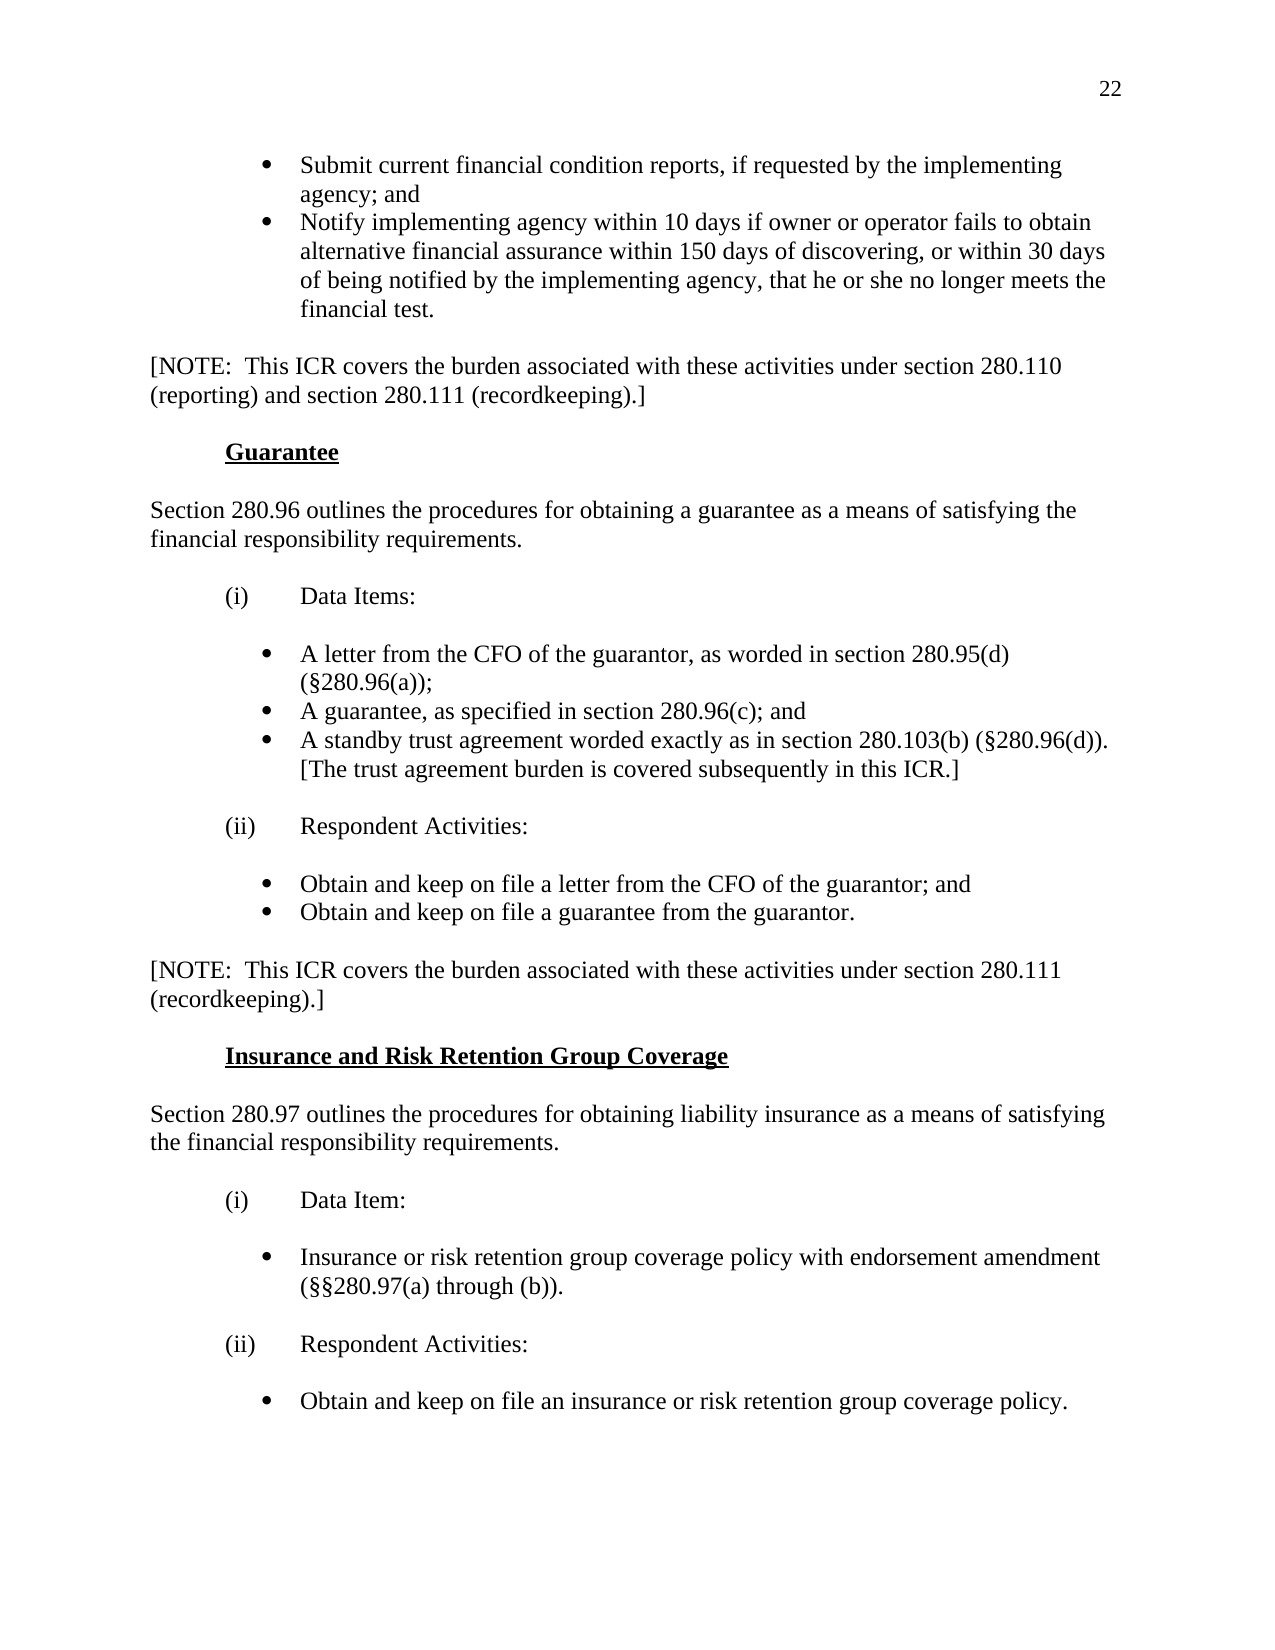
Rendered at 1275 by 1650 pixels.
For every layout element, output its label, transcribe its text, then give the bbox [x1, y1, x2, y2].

text Section 280.96 outlines the procedures for obtaining a guarantee as a means of satisfying the financial responsibility requirements. [150, 495, 1125, 552]
list Obtain and keep on file an insurance or risk retention group coverage policy. [262, 1386, 1125, 1415]
text (ii) Respondent Activities: [225, 1329, 1125, 1357]
text (i) Data Item: [225, 1185, 1125, 1214]
text (ii) Respondent Activities: [225, 811, 1125, 840]
list Notify implementing agency within 10 days if owner or operator fails to obtain alternative financial assurance within 150 days of discovering, or within 30 days of being notified by the implementing agency, that he or she no longer meets the financial test. [262, 207, 1125, 322]
text [NOTE: This ICR covers the burden associated with these activities under section 280.111 (recordkeeping).] [150, 955, 1125, 1012]
list Submit current financial condition reports, if requested by the implementing agency; and [262, 150, 1125, 207]
list Obtain and keep on file a guarantee from the guarantor. [262, 897, 1125, 926]
text Insurance and Risk Retention Group Coverage [150, 1041, 1125, 1070]
text Section 280.97 outlines the procedures for obtaining liability insurance as a means of satisfying the financial responsibility requirements. [150, 1099, 1125, 1156]
list A guarantee, as specified in section 280.96(c); and [262, 696, 1125, 725]
text Guarantee [150, 437, 1125, 466]
list Obtain and keep on file a letter from the CFO of the guarantor; and [262, 869, 1125, 897]
text (i) Data Items: [225, 581, 1125, 610]
list Insurance or risk retention group coverage policy with endorsement amendment (§§280.97(a) through (b)). [262, 1242, 1125, 1300]
text [NOTE: This ICR covers the burden associated with these activities under section 280.110 (reporting) and section 280.111 (recordkeeping).] [150, 351, 1125, 409]
list A letter from the CFO of the guarantor, as worded in section 280.95(d) (§280.96(a)); [262, 639, 1125, 696]
list A standby trust agreement worded exactly as in section 280.103(b) (§280.96(d)). [The trust agreement burden is covered subsequently in this ICR.] [262, 725, 1125, 782]
